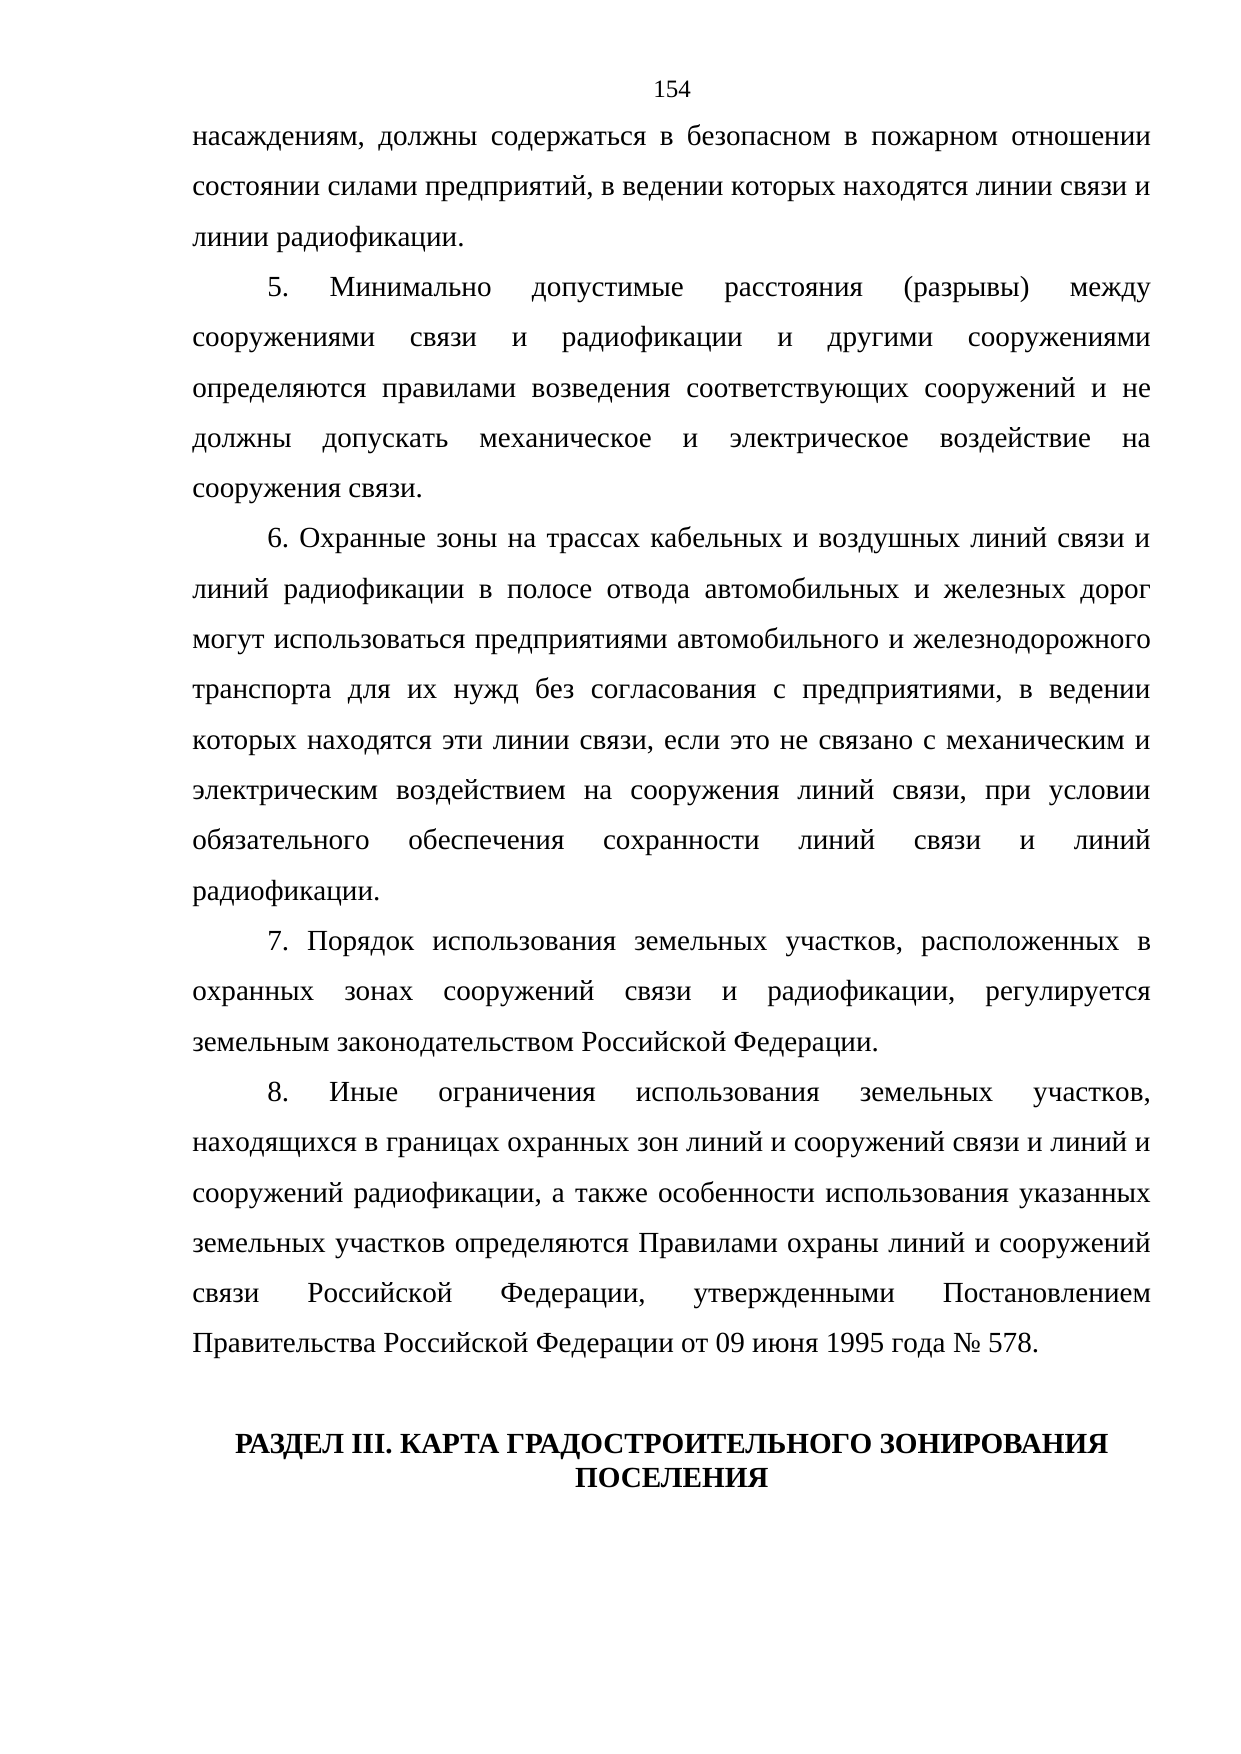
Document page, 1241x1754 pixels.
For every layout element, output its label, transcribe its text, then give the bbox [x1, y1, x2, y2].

text 6. Охранные зоны на трассах кабельных и воздушных линий связи и линий радиофикации в полосе отвода автомобильных и железных дорог могут использоваться предприятиями автомобильного и железнодорожного транспорта для их нужд без согласования с предприятиями, в ведении которых находятся эти линии связи, если это не связано с механическим и электрическим воздействием на сооружения линий связи, при условии обязательного обеспечения сохранности линий связи и линий радиофикации. [192, 521, 1152, 906]
text 7. Порядок использования земельных участков, расположенных в охранных зонах сооружений связи и радиофикации, регулируется земельным законодательством Российской Федерации. [192, 923, 1152, 1057]
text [192, 118, 1152, 252]
text 8. Иные ограничения использования земельных участков, находящихся в границах охранных зон линий и сооружений связи и линий и сооружений радиофикации, а также особенности использования указанных земельных участков определяются Правилами охраны линий и сооружений связи Российской Федерации, утвержденными Постановлением Правительства Российской Федерации от 09 июня 1995 года № 578. [192, 1074, 1152, 1359]
text РАЗДЕЛ III. КАРТА ГРАДОСТРОИТЕЛЬНОГО ЗОНИРОВАНИЯ ПОСЕЛЕНИЯ [192, 1426, 1152, 1493]
text 5. Минимально допустимые расстояния (разрывы) между сооружениями связи и радиофикации и другими сооружениями определяются правилами возведения соответствующих сооружений и не должны допускать механическое и электрическое воздействие на сооружения связи. [192, 269, 1152, 504]
